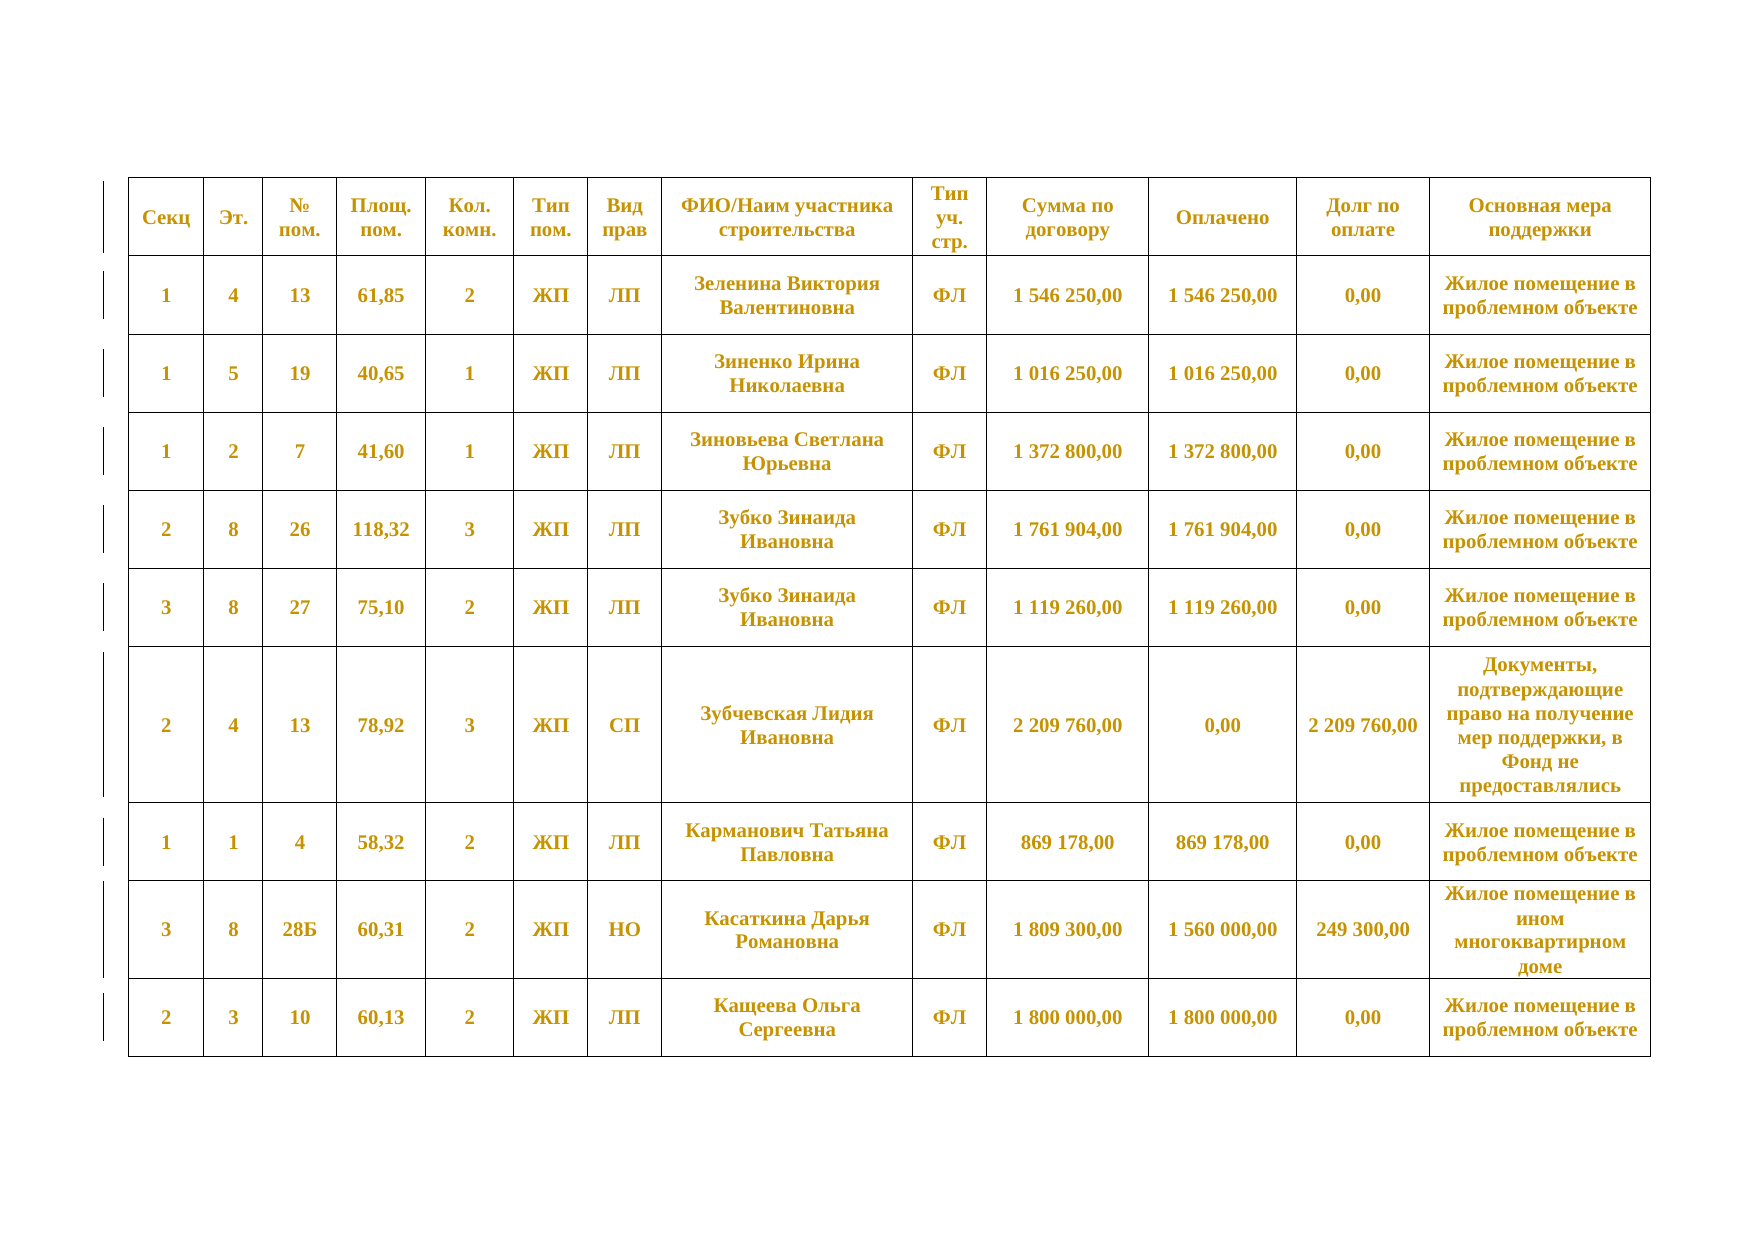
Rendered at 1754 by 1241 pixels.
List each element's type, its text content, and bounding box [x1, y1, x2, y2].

table_cell 2 [426, 979, 513, 1056]
table_header Секц [129, 178, 203, 255]
table_cell ФЛ [913, 335, 986, 412]
table_cell 4 [263, 803, 336, 880]
table_cell 60,13 [337, 979, 425, 1056]
table_cell Карманович Татьяна Павловна [662, 803, 912, 880]
table_cell 2 [426, 256, 513, 333]
table_cell ЖП [514, 413, 587, 490]
table_cell 1 761 904,00 [1149, 491, 1296, 568]
table_cell 27 [263, 569, 336, 646]
table_cell 1 [204, 803, 262, 880]
table_cell 1 [129, 256, 203, 333]
table_cell 1 800 000,00 [1149, 979, 1296, 1056]
table_cell 60,31 [337, 881, 425, 978]
table_cell 8 [204, 491, 262, 568]
table_cell ФЛ [913, 569, 986, 646]
table_cell 19 [263, 335, 336, 412]
table_cell Жилое помещение в проблемном объекте [1430, 335, 1650, 412]
table_header Тип пом. [514, 178, 587, 255]
table_header Вид прав [588, 178, 661, 255]
table_cell Касаткина Дарья Романовна [662, 881, 912, 978]
table_cell 2 [426, 803, 513, 880]
table_cell 28Б [263, 881, 336, 978]
table_cell ЖП [514, 569, 587, 646]
table_cell 41,60 [337, 413, 425, 490]
table_cell ЛП [588, 979, 661, 1056]
table_cell ЖП [514, 647, 587, 802]
table_cell ЛП [588, 491, 661, 568]
table_header Кол. комн. [426, 178, 513, 255]
table_header Долг по оплате [1297, 178, 1429, 255]
table_cell 8 [204, 881, 262, 978]
table_cell 1 119 260,00 [1149, 569, 1296, 646]
table_cell 3 [426, 491, 513, 568]
table_cell 118,32 [337, 491, 425, 568]
table_cell 10 [263, 979, 336, 1056]
table_cell Зиненко Ирина Николаевна [662, 335, 912, 412]
table_cell ЖП [514, 979, 587, 1056]
table_cell ЖП [514, 803, 587, 880]
table_cell 1 [129, 335, 203, 412]
table_cell 26 [263, 491, 336, 568]
table_cell ФЛ [913, 803, 986, 880]
table_cell 0,00 [1297, 569, 1429, 646]
table_cell Жилое помещение в проблемном объекте [1430, 803, 1650, 880]
table_cell 13 [263, 256, 336, 333]
table_header Площ. пом. [337, 178, 425, 255]
table_cell 1 546 250,00 [987, 256, 1148, 333]
table_cell 13 [263, 647, 336, 802]
table_cell 2 [129, 647, 203, 802]
table_cell 1 809 300,00 [987, 881, 1148, 978]
table_cell 1 800 000,00 [987, 979, 1148, 1056]
table_cell 40,65 [337, 335, 425, 412]
table_cell Документы, подтверждающие право на получение мер поддержки, в Фонд не предоставлялись [1430, 647, 1650, 802]
table_cell ЛП [588, 803, 661, 880]
table_cell ЛП [588, 569, 661, 646]
table_cell Жилое помещение в проблемном объекте [1430, 491, 1650, 568]
table_cell 1 [426, 335, 513, 412]
table_cell 1 372 800,00 [1149, 413, 1296, 490]
table_cell 0,00 [1297, 491, 1429, 568]
table_cell 0,00 [1297, 803, 1429, 880]
table_cell ФЛ [913, 979, 986, 1056]
table_header Основная мера поддержки [1430, 178, 1650, 255]
table_cell Зубчевская Лидия Ивановна [662, 647, 912, 802]
table_cell 61,85 [337, 256, 425, 333]
table_cell 3 [129, 569, 203, 646]
table_cell ЛП [588, 335, 661, 412]
table_cell 5 [204, 335, 262, 412]
table_cell 869 178,00 [1149, 803, 1296, 880]
table_cell ЛП [588, 256, 661, 333]
table_cell 0,00 [1297, 979, 1429, 1056]
table_cell 2 [129, 491, 203, 568]
table_cell 1 119 260,00 [987, 569, 1148, 646]
table_cell ФЛ [913, 881, 986, 978]
table_cell ФЛ [913, 413, 986, 490]
table_header № пом. [263, 178, 336, 255]
table_cell 3 [426, 647, 513, 802]
table_cell 3 [129, 881, 203, 978]
table_cell 1 [129, 803, 203, 880]
table_cell 2 [426, 881, 513, 978]
table_cell 249 300,00 [1297, 881, 1429, 978]
table_cell 2 [129, 979, 203, 1056]
table_cell 2 [426, 569, 513, 646]
table_cell 2 [204, 413, 262, 490]
table_cell 2 209 760,00 [987, 647, 1148, 802]
table_cell 1 [426, 413, 513, 490]
table_header ФИО/Наим участника строительства [662, 178, 912, 255]
table_cell 2 209 760,00 [1297, 647, 1429, 802]
table_cell Жилое помещение в проблемном объекте [1430, 979, 1650, 1056]
table_header Эт. [204, 178, 262, 255]
table_cell ФЛ [913, 256, 986, 333]
table_cell 869 178,00 [987, 803, 1148, 880]
table_cell 7 [263, 413, 336, 490]
table_cell Жилое помещение в проблемном объекте [1430, 413, 1650, 490]
table_cell 1 372 800,00 [987, 413, 1148, 490]
table_cell 78,92 [337, 647, 425, 802]
table_cell 1 761 904,00 [987, 491, 1148, 568]
table_cell 58,32 [337, 803, 425, 880]
table_cell 4 [204, 647, 262, 802]
table_header Сумма по договору [987, 178, 1148, 255]
table_cell ЖП [514, 335, 587, 412]
table_cell 1 016 250,00 [1149, 335, 1296, 412]
table_cell 1 560 000,00 [1149, 881, 1296, 978]
table_cell 3 [204, 979, 262, 1056]
table_cell Зиновьева Светлана Юрьевна [662, 413, 912, 490]
table_cell Жилое помещение в проблемном объекте [1430, 569, 1650, 646]
table_cell Зеленина Виктория Валентиновна [662, 256, 912, 333]
table_cell 0,00 [1149, 647, 1296, 802]
table_cell ФЛ [913, 647, 986, 802]
table_cell 1 016 250,00 [987, 335, 1148, 412]
table_cell Зубко Зинаида Ивановна [662, 491, 912, 568]
table_cell 0,00 [1297, 335, 1429, 412]
table_header Тип уч. стр. [913, 178, 986, 255]
table_cell Зубко Зинаида Ивановна [662, 569, 912, 646]
table_cell 8 [204, 569, 262, 646]
table_cell СП [588, 647, 661, 802]
table_cell 1 546 250,00 [1149, 256, 1296, 333]
table_cell Жилое помещение в ином многоквартирном доме [1430, 881, 1650, 978]
table_cell 75,10 [337, 569, 425, 646]
table_cell ФЛ [913, 491, 986, 568]
table_cell ЖП [514, 256, 587, 333]
table_cell Жилое помещение в проблемном объекте [1430, 256, 1650, 333]
table_cell 0,00 [1297, 413, 1429, 490]
table_cell 1 [129, 413, 203, 490]
table_cell ЖП [514, 491, 587, 568]
table_cell 0,00 [1297, 256, 1429, 333]
table_cell ЛП [588, 413, 661, 490]
table_cell Кащеева Ольга Сергеевна [662, 979, 912, 1056]
table_cell 4 [204, 256, 262, 333]
table_cell НО [588, 881, 661, 978]
table_cell ЖП [514, 881, 587, 978]
table_header Оплачено [1149, 178, 1296, 255]
